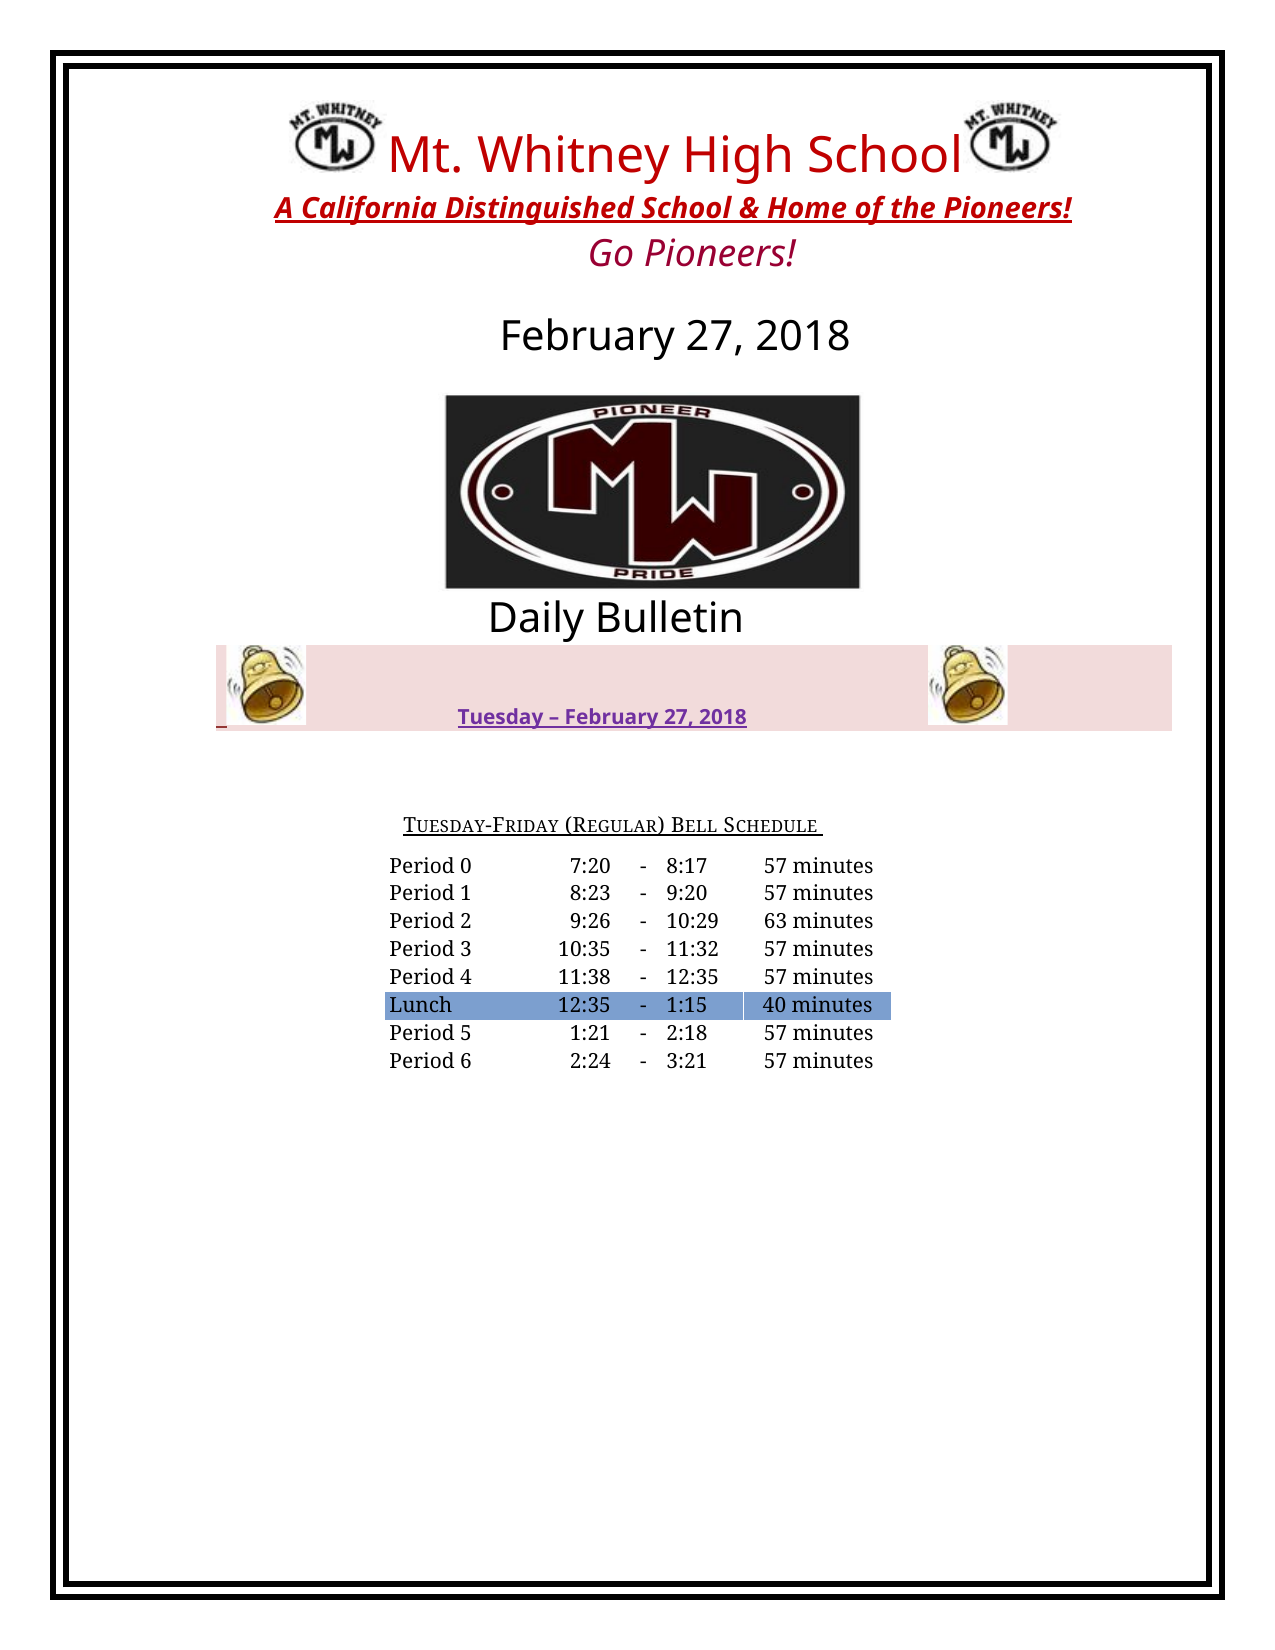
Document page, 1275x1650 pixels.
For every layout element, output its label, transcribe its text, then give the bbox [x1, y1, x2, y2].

table_cell 57 minutes [744, 880, 891, 908]
table_cell - 2:18 [629, 1020, 743, 1048]
table_cell 57 minutes [744, 964, 891, 992]
table_cell 10:35 [507, 936, 629, 964]
table_cell - 3:21 [629, 1048, 743, 1076]
table_header 57 minutes [744, 851, 891, 880]
table_cell 12:35 [507, 992, 629, 1020]
table_header - 8:17 [629, 851, 743, 880]
table_cell Period 1 [385, 880, 507, 908]
table_cell 1:21 [507, 1020, 629, 1048]
table_cell - 1:15 [629, 992, 743, 1020]
table_cell 9:26 [507, 908, 629, 936]
picture [288, 100, 387, 173]
table_cell Lunch [385, 992, 507, 1020]
table_header Period 0 [385, 851, 507, 880]
table_cell Period 5 [385, 1020, 507, 1048]
table_cell Period 2 [385, 908, 507, 936]
table_cell - 10:29 [629, 908, 743, 936]
table_cell - 11:32 [629, 936, 743, 964]
table_cell 57 minutes [744, 1048, 891, 1076]
picture [928, 645, 1008, 725]
subtitle Tuesday-Friday (Regular) Bell Schedule [328, 810, 1172, 838]
text Go Pioneers! [216, 227, 1172, 278]
table_cell 8:23 [507, 880, 629, 908]
table_cell 63 minutes [744, 908, 891, 936]
table_cell 57 minutes [744, 1020, 891, 1048]
text Mt. Whitney High School [178, 100, 1172, 187]
picture [963, 100, 1062, 173]
text February 27, 2018 [178, 306, 1172, 363]
table_cell Period 4 [385, 964, 507, 992]
table_cell Period 6 [385, 1048, 507, 1076]
text A California Distinguished School & Home of the Pioneers! [178, 187, 1172, 227]
table_cell 11:38 [507, 964, 629, 992]
picture [438, 392, 865, 592]
table_cell 2:24 [507, 1048, 629, 1076]
table_cell - 9:20 [629, 880, 743, 908]
table_cell 40 minutes [744, 992, 891, 1020]
table_cell Period 3 [385, 936, 507, 964]
table_cell - 12:35 [629, 964, 743, 992]
table_cell 57 minutes [744, 936, 891, 964]
table_header 7:20 [507, 851, 629, 880]
text Daily Bulletin [178, 588, 1172, 645]
text Tuesday – February 27, 2018 [216, 645, 1172, 731]
picture [226, 645, 307, 725]
